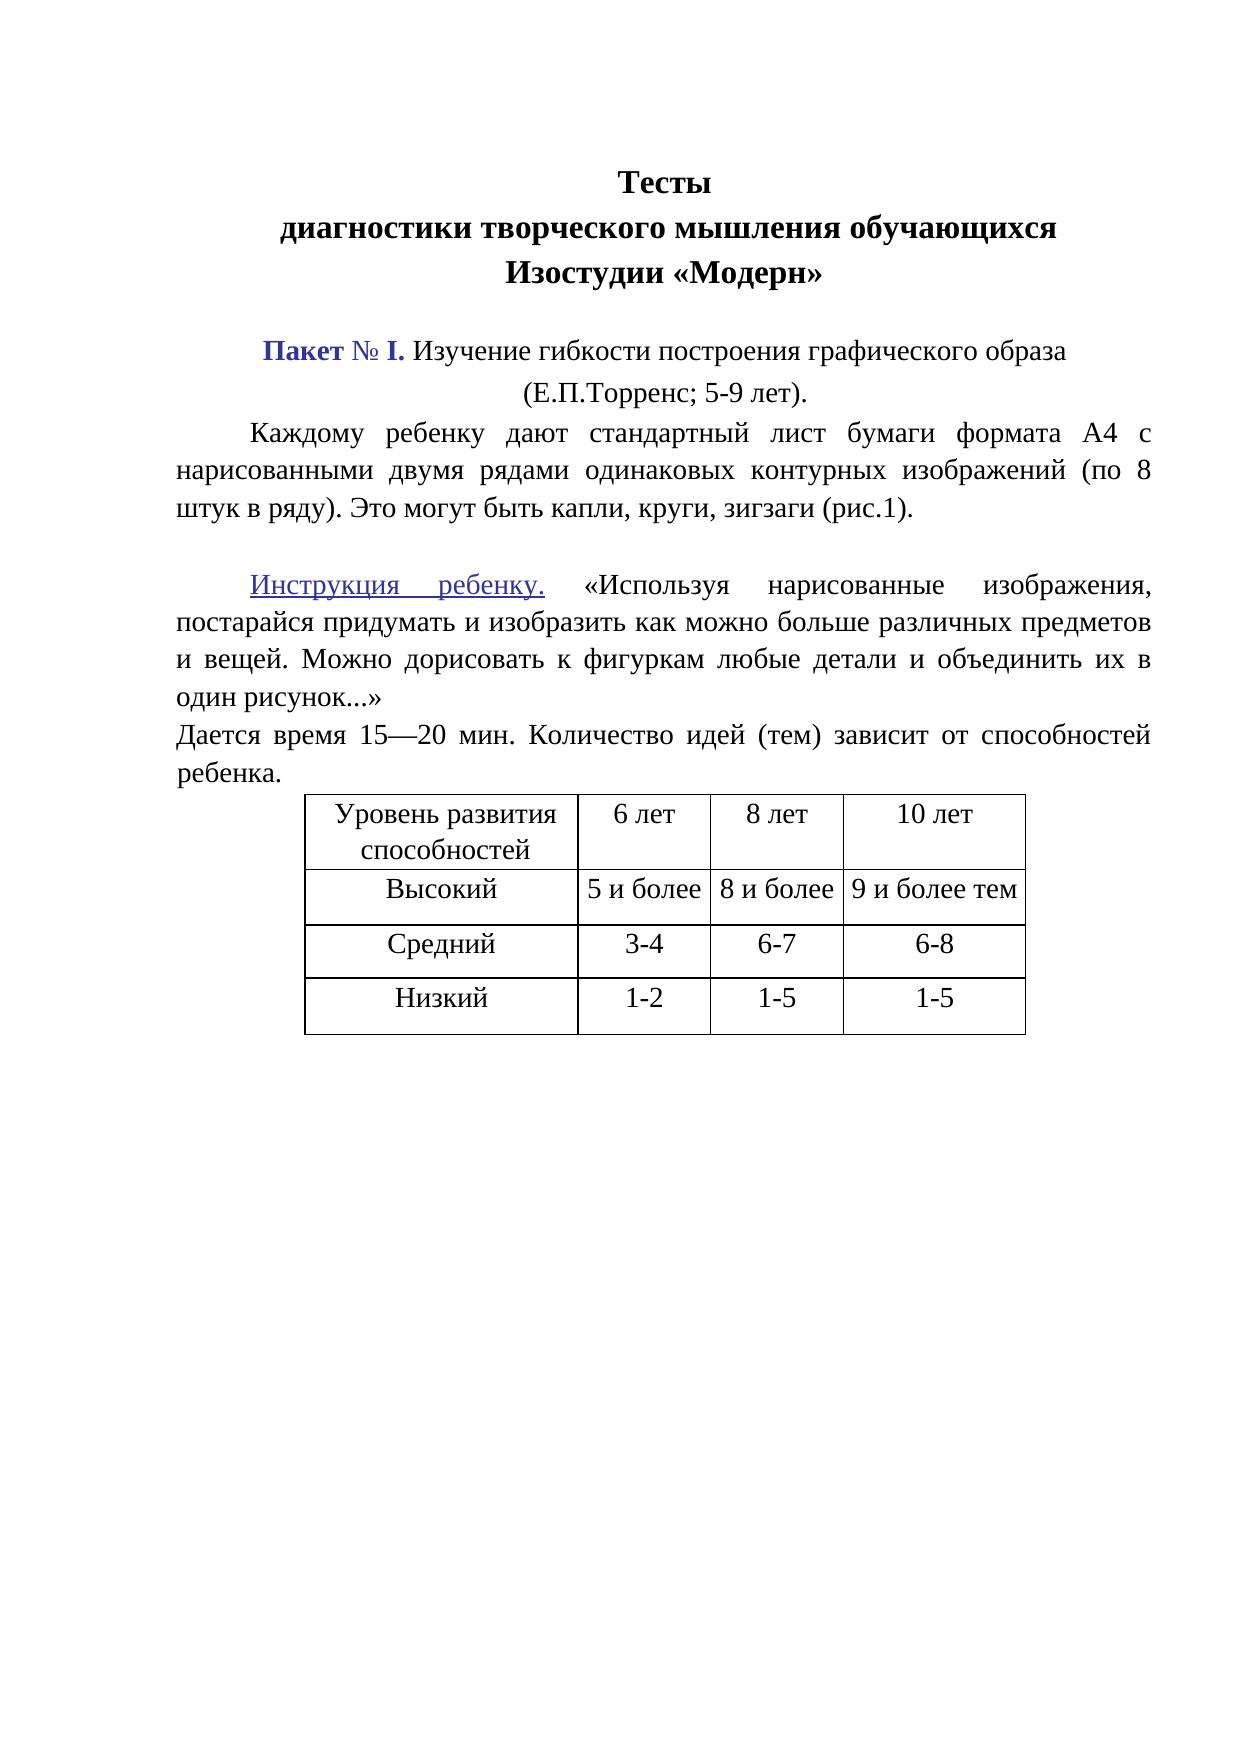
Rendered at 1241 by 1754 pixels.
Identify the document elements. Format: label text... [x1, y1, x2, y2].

table_cell 1-5 [711, 979, 843, 1034]
table_cell 1-5 [844, 979, 1025, 1034]
text диагностики творческого мышления обучающихся [279, 207, 1058, 246]
text Пакет № I. Изучение гибкости построения графического образа (Е.П.Торренс; 5-9 лет). [177, 333, 1152, 410]
table_header 8 лет [711, 795, 843, 868]
text Тесты [279, 162, 1049, 201]
table_cell 1-2 [579, 979, 710, 1034]
table_cell Средний [306, 926, 577, 977]
table_cell Высокий [306, 870, 577, 924]
table_cell Низкий [306, 979, 577, 1034]
table_cell 9 и более тем [844, 870, 1025, 924]
text Инструкция ребенку. «Используя нарисованные изображения, постарайся придумать и изобразить как можно больше различных предметов и вещей. Можно дорисовать к фигуркам любые детали и объединить их в один рисунок...» [176, 567, 1152, 712]
table_cell 5 и более [579, 870, 710, 924]
table_cell 6-8 [844, 926, 1025, 977]
table_cell 6-7 [711, 926, 843, 977]
table_cell 8 и более [711, 870, 843, 924]
table_header 10 лет [844, 795, 1025, 868]
table_header 6 лет [579, 795, 710, 868]
table_header Уровень развития способностей [306, 795, 577, 868]
table_cell 3-4 [579, 926, 710, 977]
text Изостудии «Модерн» [279, 252, 1049, 291]
text Дается время 15—20 мин. Количество идей (тем) зависит от способностей ребенка. [176, 717, 1152, 788]
text Каждому ребенку дают стандартный лист бумаги формата А4 с нарисованными двумя рядами одинаковых контурных изображений (по 8 штук в ряду). Это могут быть капли, круги, зигзаги (рис.1). [176, 415, 1152, 523]
